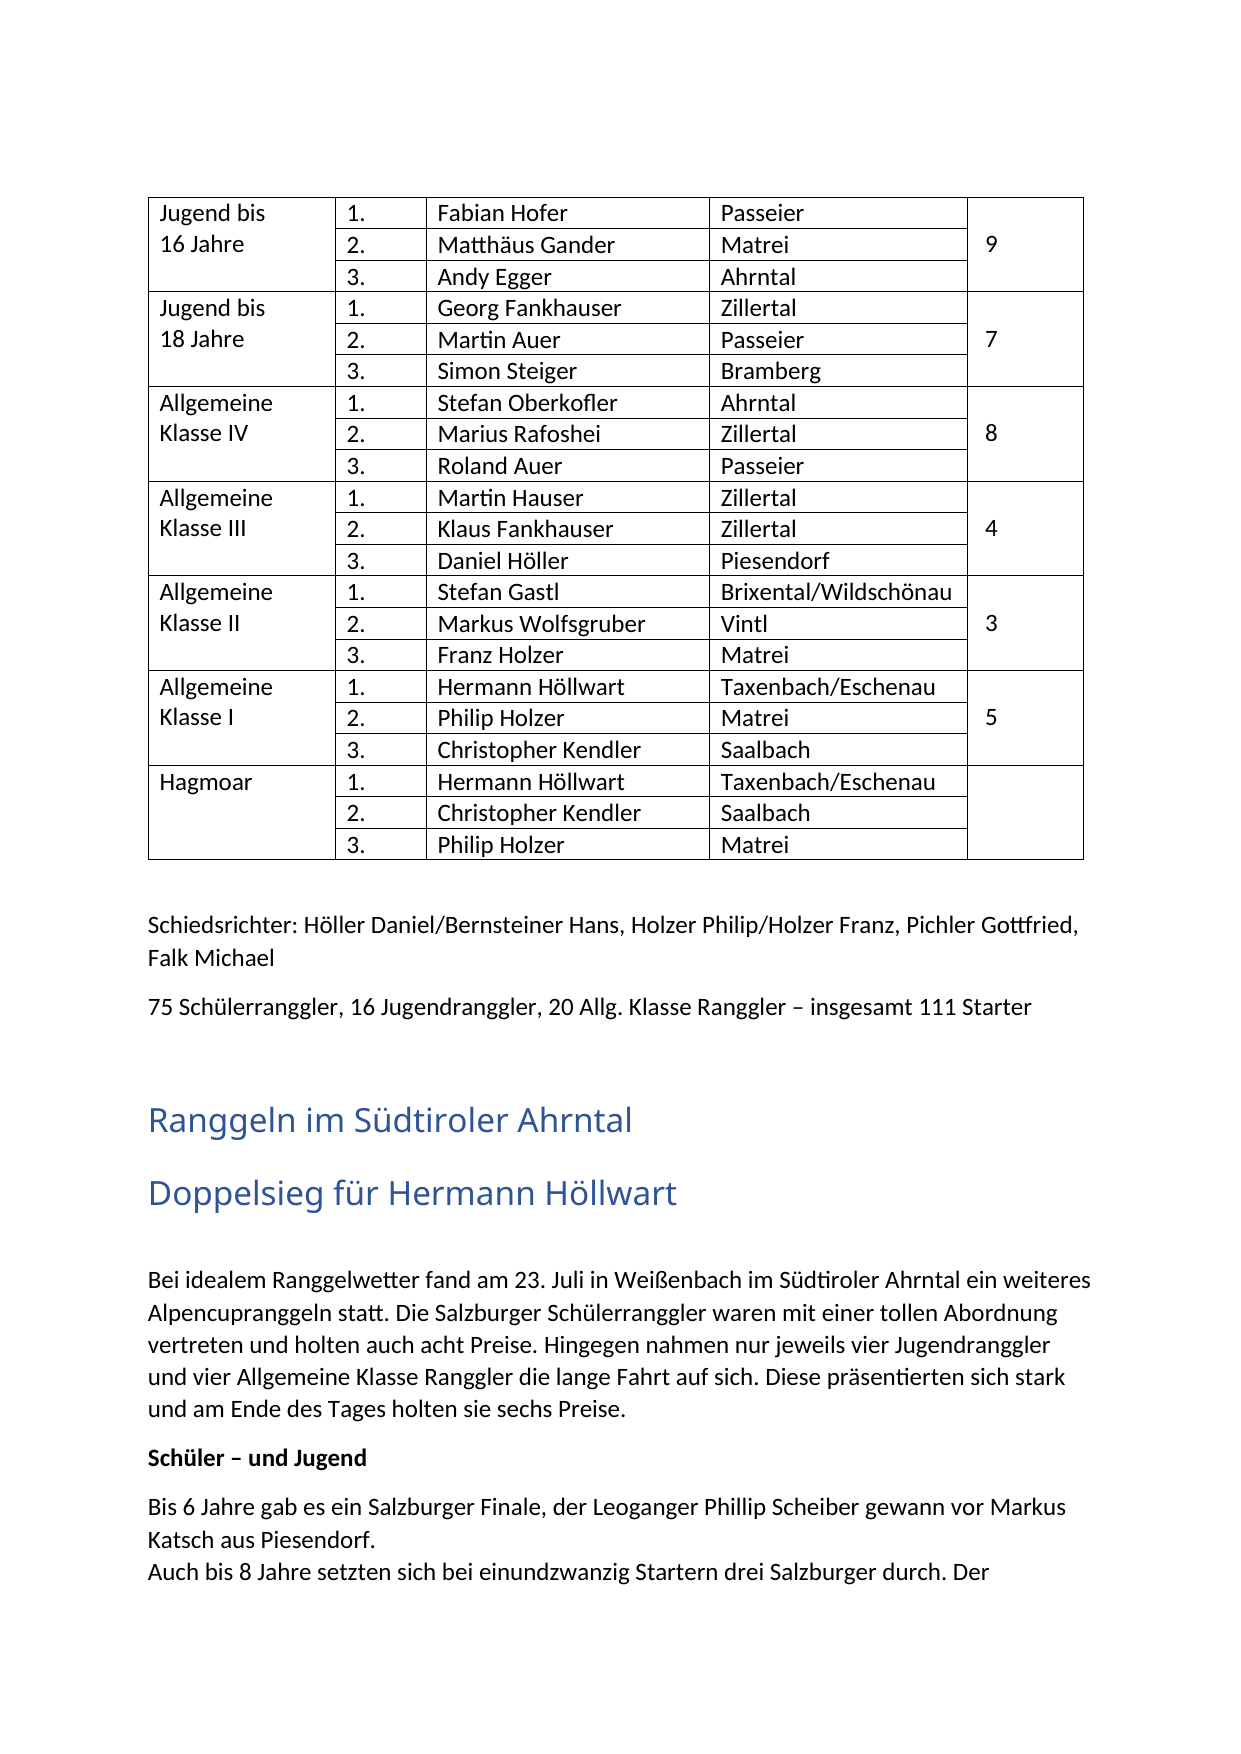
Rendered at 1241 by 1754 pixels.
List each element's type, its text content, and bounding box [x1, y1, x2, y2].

table_cell Marius Rafoshei [427, 419, 709, 449]
table_cell 3. [336, 545, 426, 575]
table_cell 2. [336, 608, 426, 638]
table_cell 3. [336, 355, 426, 386]
table_header 9 [968, 198, 1083, 291]
table_cell Matthäus Gander [427, 229, 709, 260]
table_cell 2. [336, 229, 426, 260]
table_cell 4 [968, 482, 1083, 575]
table_cell Christopher Kendler [427, 734, 709, 765]
table_cell Zillertal [710, 482, 967, 512]
table_cell Matrei [710, 829, 967, 859]
table_cell Passeier [710, 450, 967, 481]
table_cell 1. [336, 671, 426, 702]
table_header Fabian Hofer [427, 198, 709, 228]
table_cell Hagmoar [149, 766, 335, 859]
table_cell Matrei [710, 703, 967, 733]
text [148, 1492, 1093, 1587]
table_cell 3. [336, 640, 426, 670]
table_cell Piesendorf [710, 545, 967, 575]
table_cell Brixental/Wildschönau [710, 576, 967, 607]
table_cell 2. [336, 703, 426, 733]
table_cell Taxenbach/Eschenau [710, 766, 967, 796]
table_cell Vintl [710, 608, 967, 638]
table_cell Stefan Oberkofler [427, 387, 709, 417]
table_cell 3. [336, 450, 426, 481]
table_cell 8 [968, 387, 1083, 481]
table_cell Georg Fankhauser [427, 292, 709, 323]
table_cell Allgemeine Klasse III [149, 482, 335, 575]
table_cell Zillertal [710, 292, 967, 323]
table_cell 3. [336, 734, 426, 765]
table_cell 3. [336, 829, 426, 859]
table_cell Roland Auer [427, 450, 709, 481]
table_cell [968, 766, 1083, 859]
table_cell 7 [968, 292, 1083, 386]
table_cell Klaus Fankhauser [427, 513, 709, 544]
table_cell Zillertal [710, 419, 967, 449]
table_cell 2. [336, 797, 426, 828]
table_cell Matrei [710, 229, 967, 260]
table_cell Allgemeine Klasse I [149, 671, 335, 765]
table_cell Ahrntal [710, 261, 967, 291]
table_cell Hermann Höllwart [427, 671, 709, 702]
table_cell Martin Auer [427, 324, 709, 354]
table_cell Bramberg [710, 355, 967, 386]
table_cell Ahrntal [710, 387, 967, 417]
table_cell Saalbach [710, 797, 967, 828]
table_cell Philip Holzer [427, 829, 709, 859]
table_header Passeier [710, 198, 967, 228]
table_cell 1. [336, 576, 426, 607]
subtitle Doppelsieg für Hermann Höllwart [148, 1170, 1093, 1215]
table_cell Andy Egger [427, 261, 709, 291]
table_cell Matrei [710, 640, 967, 670]
table_cell Martin Hauser [427, 482, 709, 512]
table_cell Jugend bis 18 Jahre [149, 292, 335, 386]
table_cell Saalbach [710, 734, 967, 765]
table_cell 2. [336, 419, 426, 449]
text Bei idealem Ranggelwetter fand am 23. Juli in Weißenbach im Südtiroler Ahrntal ein weiteres Alpencupranggeln statt. Die Salzburger Schülerranggler waren mit einer tollen Abordnung vertreten und holten auch acht Preise. Hingegen nahmen nur jeweils vier Jugendranggler und vier Allgemeine Klasse Ranggler die lange Fahrt auf sich. Diese präsentierten sich stark und am Ende des Tages holten sie sechs Preise. [148, 1264, 1093, 1424]
table_cell 2. [336, 324, 426, 354]
table_cell Allgemeine Klasse IV [149, 387, 335, 481]
table_cell Simon Steiger [427, 355, 709, 386]
table_cell Hermann Höllwart [427, 766, 709, 796]
table_cell Philip Holzer [427, 703, 709, 733]
table_cell Franz Holzer [427, 640, 709, 670]
table_header 1. [336, 198, 426, 228]
table_cell 1. [336, 292, 426, 323]
text 75 Schülerranggler, 16 Jugendranggler, 20 Allg. Klasse Ranggler – insgesamt 111 Starter [148, 991, 1093, 1021]
table_cell Christopher Kendler [427, 797, 709, 828]
table_cell Taxenbach/Eschenau [710, 671, 967, 702]
text Schüler – und Jugend [148, 1443, 1093, 1473]
table_cell Stefan Gastl [427, 576, 709, 607]
table_cell Markus Wolfsgruber [427, 608, 709, 638]
text Schiedsrichter: Höller Daniel/Bernsteiner Hans, Holzer Philip/Holzer Franz, Pichler Gottfried, Falk Michael [148, 909, 1093, 972]
table_cell 1. [336, 766, 426, 796]
table_cell 3 [968, 576, 1083, 670]
table_cell 5 [968, 671, 1083, 765]
table_cell Allgemeine Klasse II [149, 576, 335, 670]
table_cell 2. [336, 513, 426, 544]
subtitle Ranggeln im Südtiroler Ahrntal [148, 1097, 1093, 1142]
table_cell 1. [336, 387, 426, 417]
table_cell Daniel Höller [427, 545, 709, 575]
table_cell Passeier [710, 324, 967, 354]
table_cell Zillertal [710, 513, 967, 544]
table_header Jugend bis 16 Jahre [149, 198, 335, 291]
table_cell 3. [336, 261, 426, 291]
table_cell 1. [336, 482, 426, 512]
